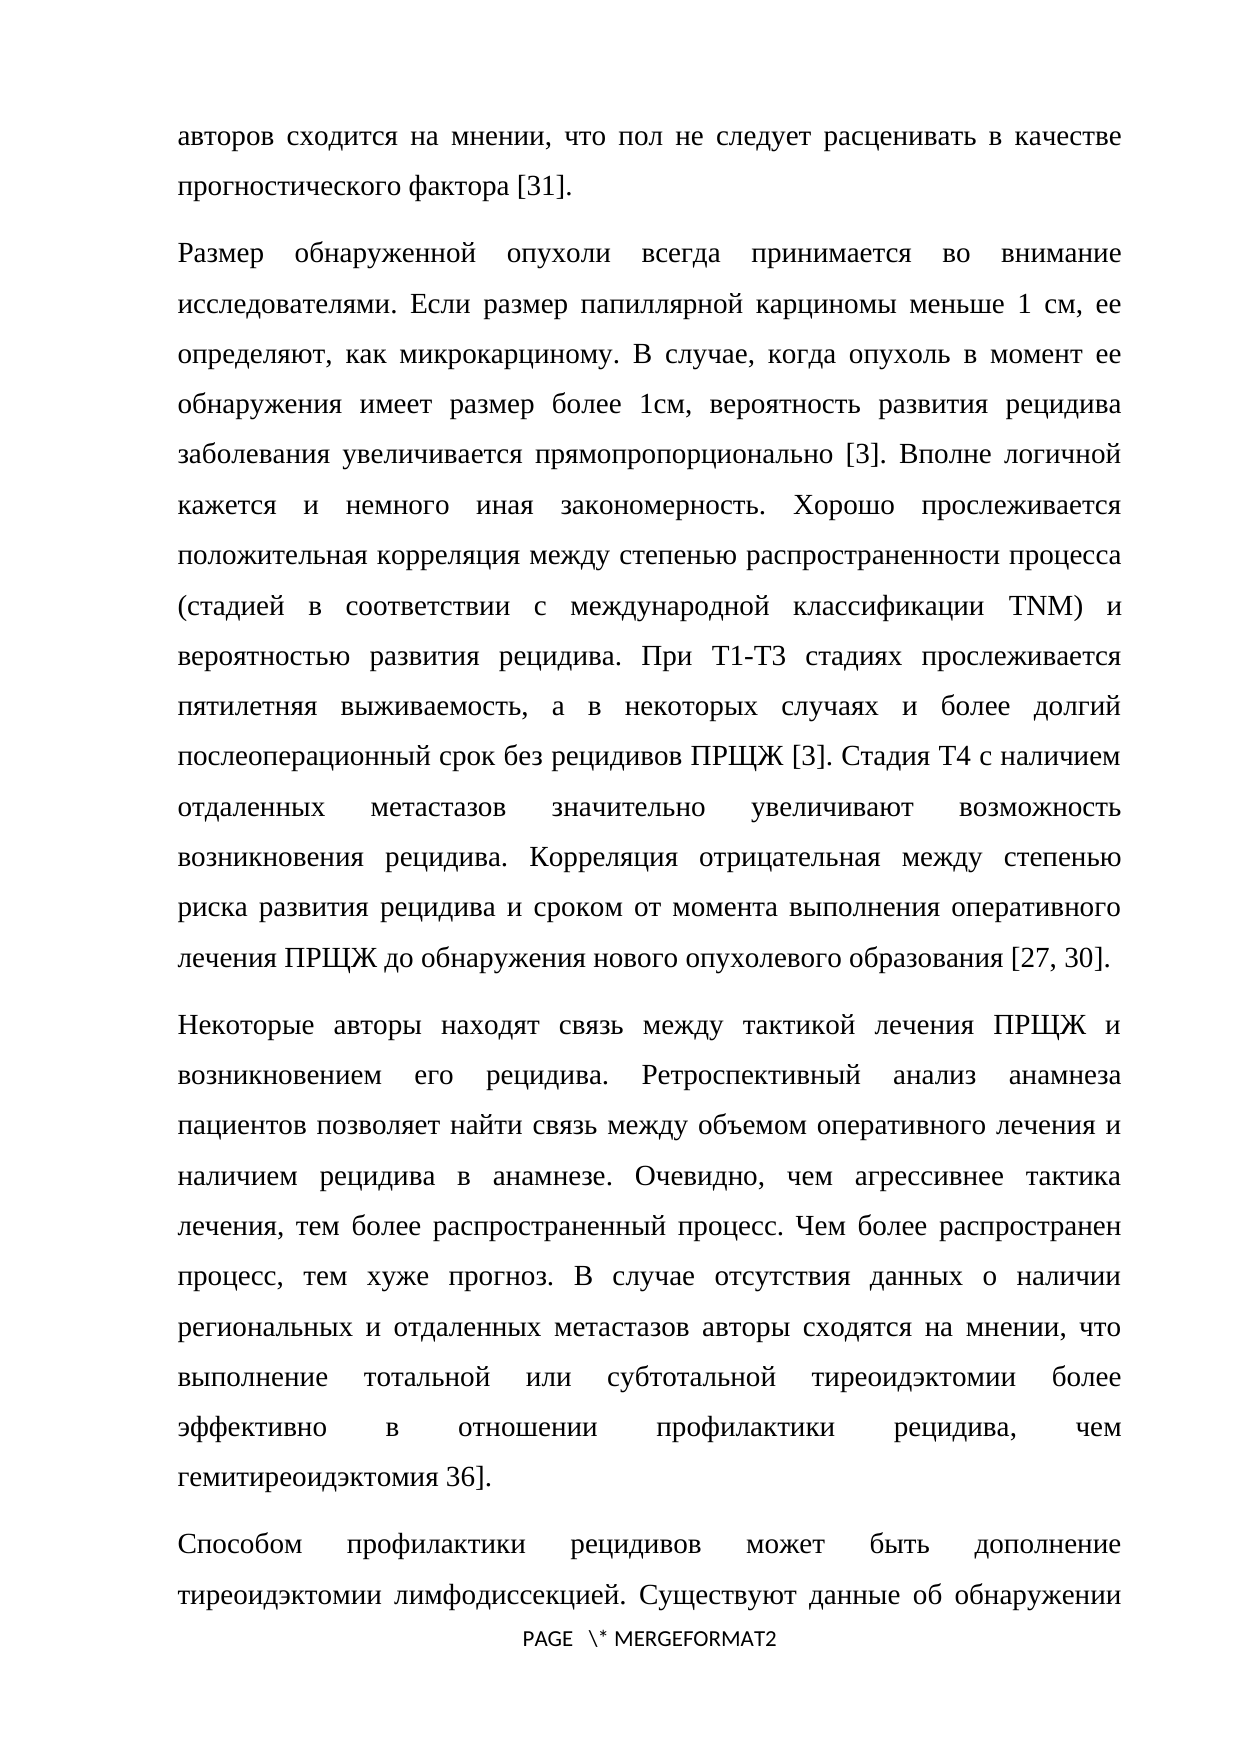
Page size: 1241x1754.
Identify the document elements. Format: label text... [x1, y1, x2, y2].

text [177, 118, 1122, 202]
text Некоторые авторы находят связь между тактикой лечения ПРЩЖ и возникновением его рецидива. Ретроспективный анализ анамнеза пациентов позволяет найти связь между объемом оперативного лечения и наличием рецидива в анамнезе. Очевидно, чем агрессивнее тактика лечения, тем более распространенный процесс. Чем более распространен процесс, тем хуже прогноз. В случае отсутствия данных о наличии региональных и отдаленных метастазов авторы сходятся на мнении, что выполнение тотальной или субтотальной тиреоидэктомии более эффективно в отношении профилактики рецидива, чем гемитиреоидэктомия 36]. [177, 1007, 1122, 1493]
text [177, 1527, 1122, 1610]
text Размер обнаруженной опухоли всегда принимается во внимание исследователями. Если размер папиллярной карциномы меньше 1 см, ее определяют, как микрокарциному. В случае, когда опухоль в момент ее обнаружения имеет размер более 1см, вероятность развития рецидива заболевания увеличивается прямопропорционально [3]. Вполне логичной кажется и немного иная закономерность. Хорошо прослеживается положительная корреляция между степенью распространенности процесса (стадией в соответствии с международной классификации TNM) и вероятностью развития рецидива. При Т1-Т3 стадиях прослеживается пятилетняя выживаемость, а в некоторых случаях и более долгий послеоперационный срок без рецидивов ПРЩЖ [3]. Стадия Т4 с наличием отдаленных метастазов значительно увеличивают возможность возникновения рецидива. Корреляция отрицательная между степенью риска развития рецидива и сроком от момента выполнения оперативного лечения ПРЩЖ до обнаружения нового опухолевого образования [27, 30]. [177, 235, 1122, 973]
